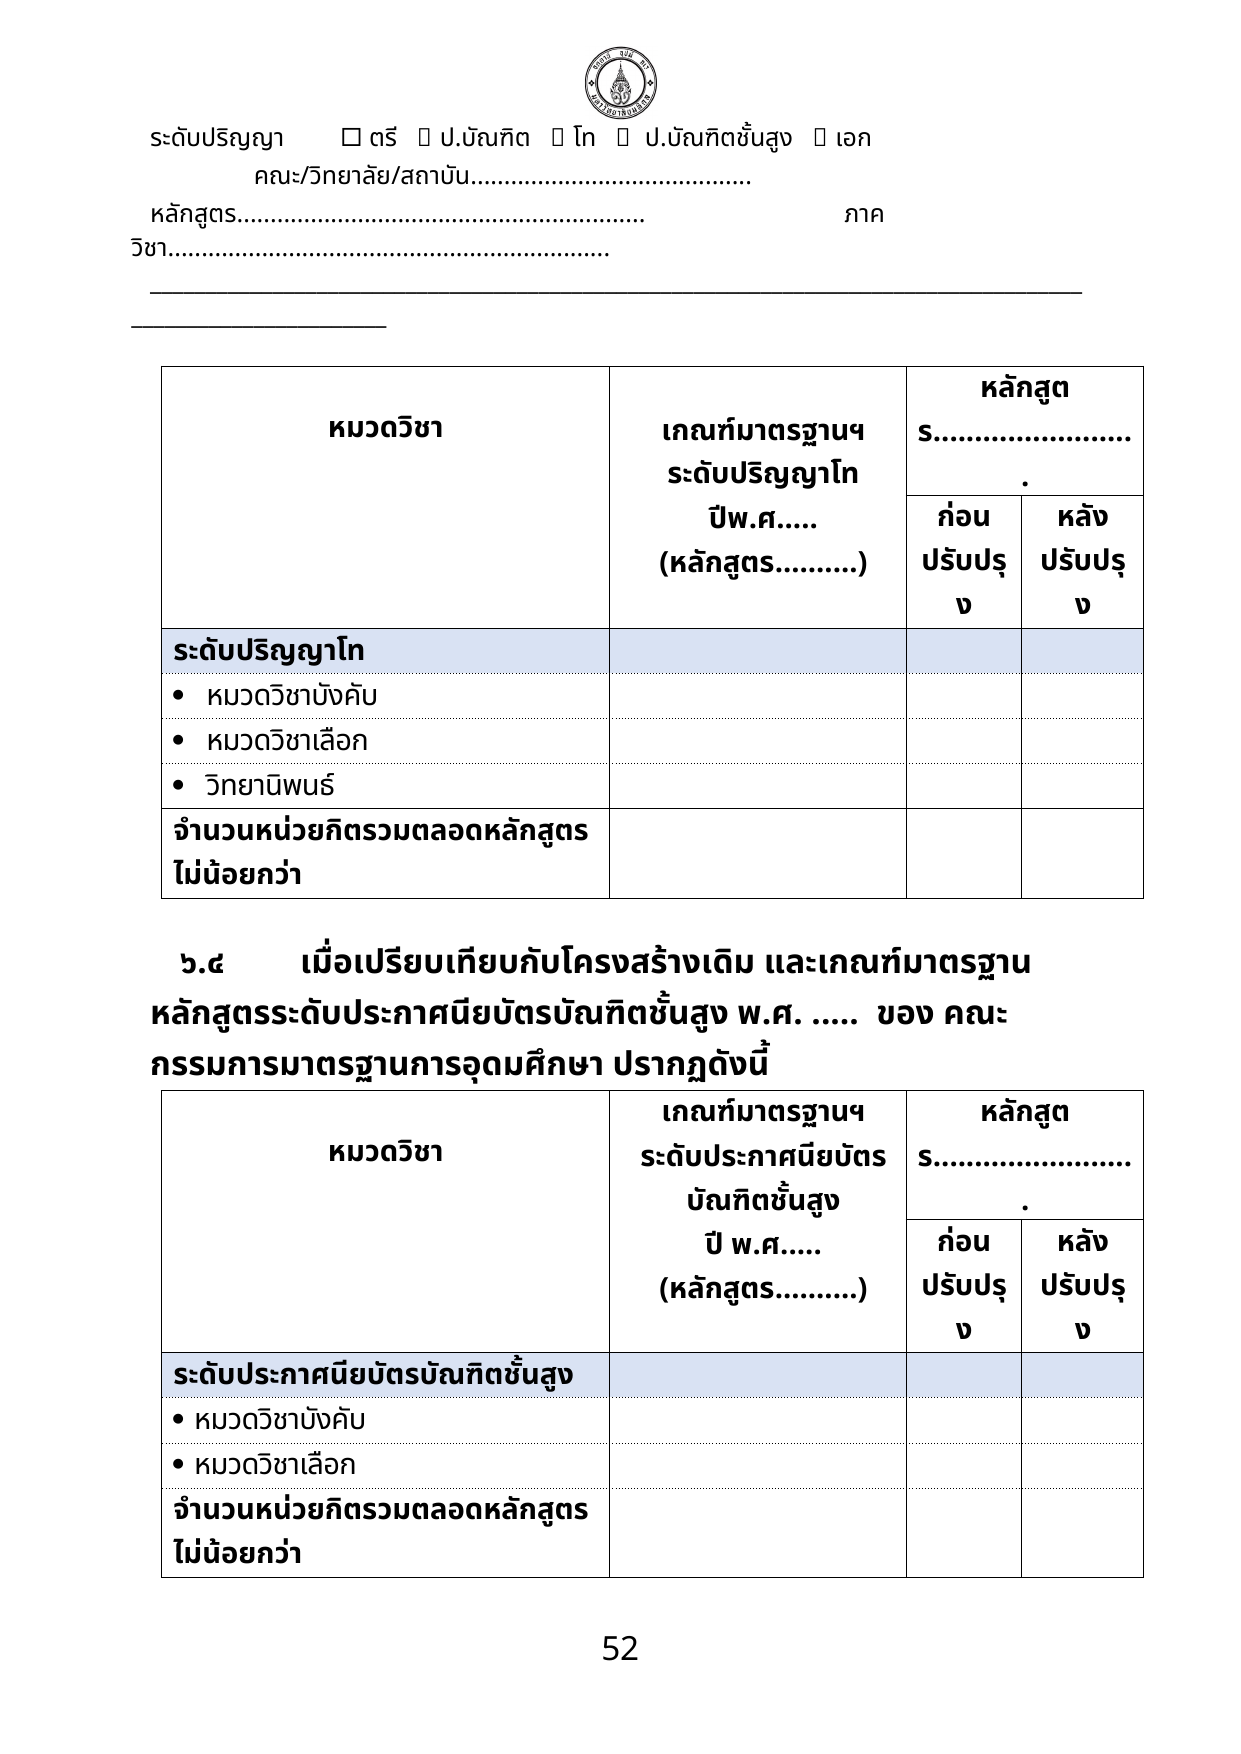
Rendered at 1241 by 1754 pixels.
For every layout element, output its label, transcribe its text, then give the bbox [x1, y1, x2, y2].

table_cell หมวดวิชาเลือก [162, 718, 609, 763]
table_header เกณฑ์มาตรฐานฯ ระดับประกาศนียบัตรบัณฑิตชั้นสูง ปี พ.ศ..... (หลักสูตร..........) [610, 1091, 906, 1352]
table_cell ระดับปริญญาโท [162, 629, 609, 673]
table_cell [610, 809, 906, 897]
table_cell [907, 629, 1021, 673]
table_cell [610, 1353, 906, 1397]
table_header หมวดวิชา [162, 1091, 609, 1352]
table_cell [610, 1488, 906, 1577]
table_cell [610, 1443, 906, 1487]
table_cell [610, 673, 906, 718]
picture [584, 46, 658, 120]
table_cell หมวดวิชาบังคับ [162, 673, 609, 718]
table_cell [907, 718, 1021, 763]
table_cell [907, 763, 1021, 808]
table_cell [1022, 1353, 1143, 1397]
table_cell [1022, 629, 1143, 673]
table_cell จำนวนหน่วยกิตรวมตลอดหลักสูตร ไม่น้อยกว่า [162, 1488, 609, 1577]
table_cell [907, 809, 1021, 897]
table_cell [610, 629, 906, 673]
table_cell [1022, 673, 1143, 718]
table_cell [1022, 1488, 1143, 1577]
table_header หลักสูตร......................... [907, 367, 1143, 495]
table_cell [907, 1397, 1021, 1442]
table_cell ระดับประกาศนียบัตรบัณฑิตชั้นสูง [162, 1353, 609, 1397]
table_cell หลังปรับปรุง [1022, 1220, 1143, 1352]
table_cell [907, 1443, 1021, 1487]
table_cell วิทยานิพนธ์ [162, 763, 609, 808]
table_cell [907, 673, 1021, 718]
table_cell [610, 763, 906, 808]
table_cell จำนวนหน่วยกิตรวมตลอดหลักสูตร ไม่น้อยกว่า [162, 809, 609, 897]
table_cell [907, 1353, 1021, 1397]
table_cell ก่อนปรับปรุง [907, 496, 1021, 628]
text ๖.๔ เมื่อเปรียบเทียบกับโครงสร้างเดิม และเกณฑ์มาตรฐานหลักสูตรระดับประกาศนียบัตรบัณฑิตชั้นสูง พ.ศ. ..... ของ คณะกรรมการมาตรฐานการอุดมศึกษา ปรากฏดังนี้ [150, 938, 1090, 1090]
table_header เกณฑ์มาตรฐานฯ ระดับปริญญาโท ปีพ.ศ..... (หลักสูตร..........) [610, 367, 906, 628]
table_header หมวดวิชา [162, 367, 609, 628]
table_cell [1022, 809, 1143, 897]
table_cell [907, 1488, 1021, 1577]
table_cell [610, 1397, 906, 1442]
table_cell หลังปรับปรุง [1022, 496, 1143, 628]
table_cell ก่อนปรับปรุง [907, 1220, 1021, 1352]
table_cell [1022, 1443, 1143, 1487]
table_cell [610, 718, 906, 763]
table_cell [1022, 1397, 1143, 1442]
table_cell หมวดวิชาบังคับ [162, 1397, 609, 1442]
table_header หลักสูตร......................... [907, 1091, 1143, 1219]
table_cell หมวดวิชาเลือก [162, 1443, 609, 1487]
table_cell [1022, 718, 1143, 763]
table_cell [1022, 763, 1143, 808]
